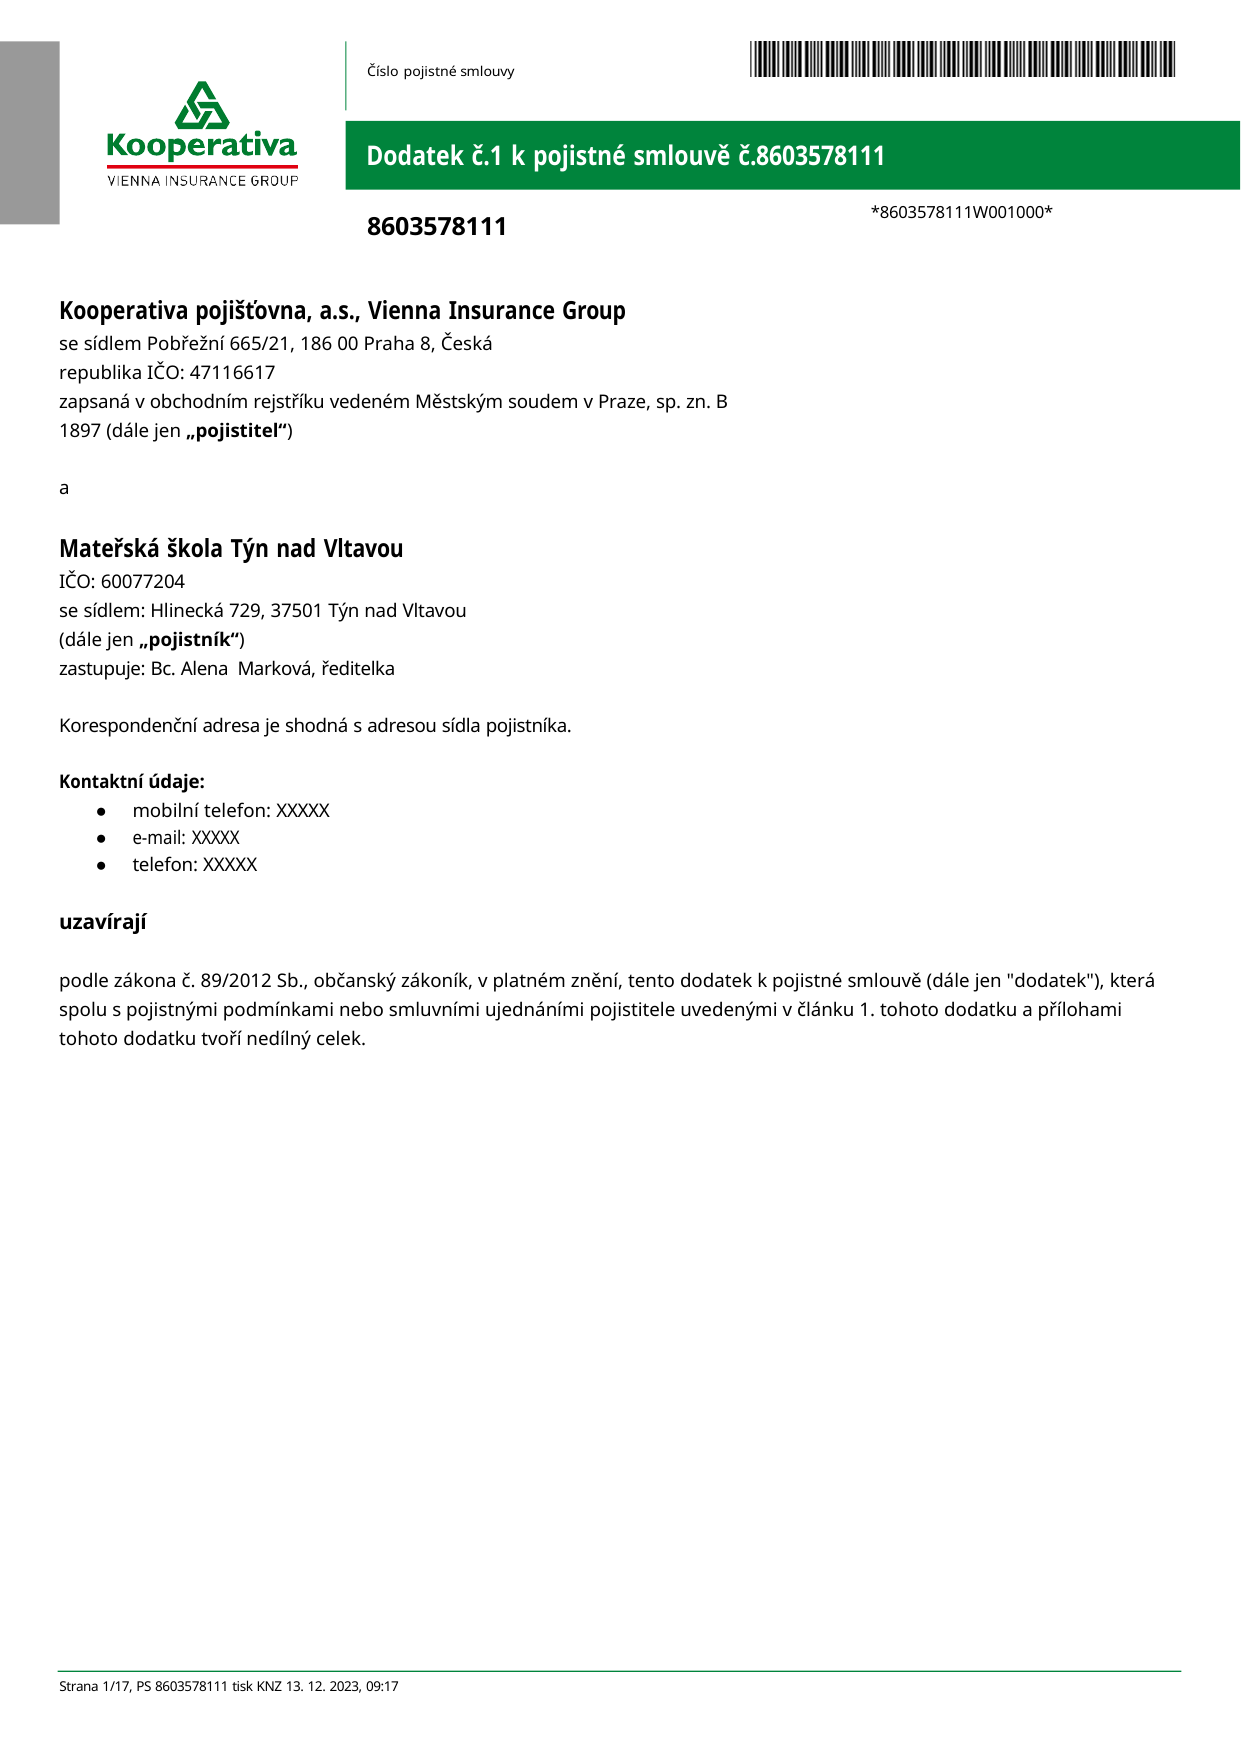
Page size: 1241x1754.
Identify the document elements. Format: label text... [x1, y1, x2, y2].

text Mateřská škola Týn nad Vltavou [59, 530, 1240, 564]
text se sídlem: Hlinecká 729, 37501 Týn nad Vltavou (dále jen „pojistník“) [59, 598, 480, 652]
text IČO: 60077204 [59, 569, 1240, 594]
list mobilní telefon: XXXXX [95, 797, 1240, 823]
text Číslo pojistné smlouvy [367, 62, 1240, 81]
text se sídlem Pobřežní 665/21, 186 00 Praha 8, Česká republika IČO: 47116617 [59, 331, 562, 385]
list telefon: XXXXX [95, 852, 1240, 877]
text Korespondenční adresa je shodná s adresou sídla pojistníka. [59, 712, 1240, 737]
subtitle uzavírají [59, 907, 1240, 935]
text 8603578111 *8603578111W001000* [367, 82, 1240, 242]
text Kooperativa pojišťovna, a.s., Vienna Insurance Group [59, 292, 1240, 326]
text a [59, 474, 1240, 499]
text podle zákona č. 89/2012 Sb., občanský zákoník, v platném znění, tento dodatek k pojistné smlouvě (dále jen "dodatek"), která spolu s pojistnými podmínkami nebo smluvními ujednáními pojistitele uvedenými v článku 1. tohoto dodatku a přílohami tohoto dodatku tvoří nedílný celek. [59, 967, 1171, 1050]
list e-mail: XXXXX [95, 825, 1240, 850]
picture [750, 41, 1176, 77]
picture [107, 165, 298, 186]
text zapsaná v obchodním rejstříku vedeném Městským soudem v Praze, sp. zn. B 1897 (dále jen „pojistitel“) [59, 388, 754, 443]
text zastupuje: Bc. Alena Marková, ředitelka [59, 655, 1240, 681]
subtitle Kontaktní údaje: [59, 769, 1240, 794]
